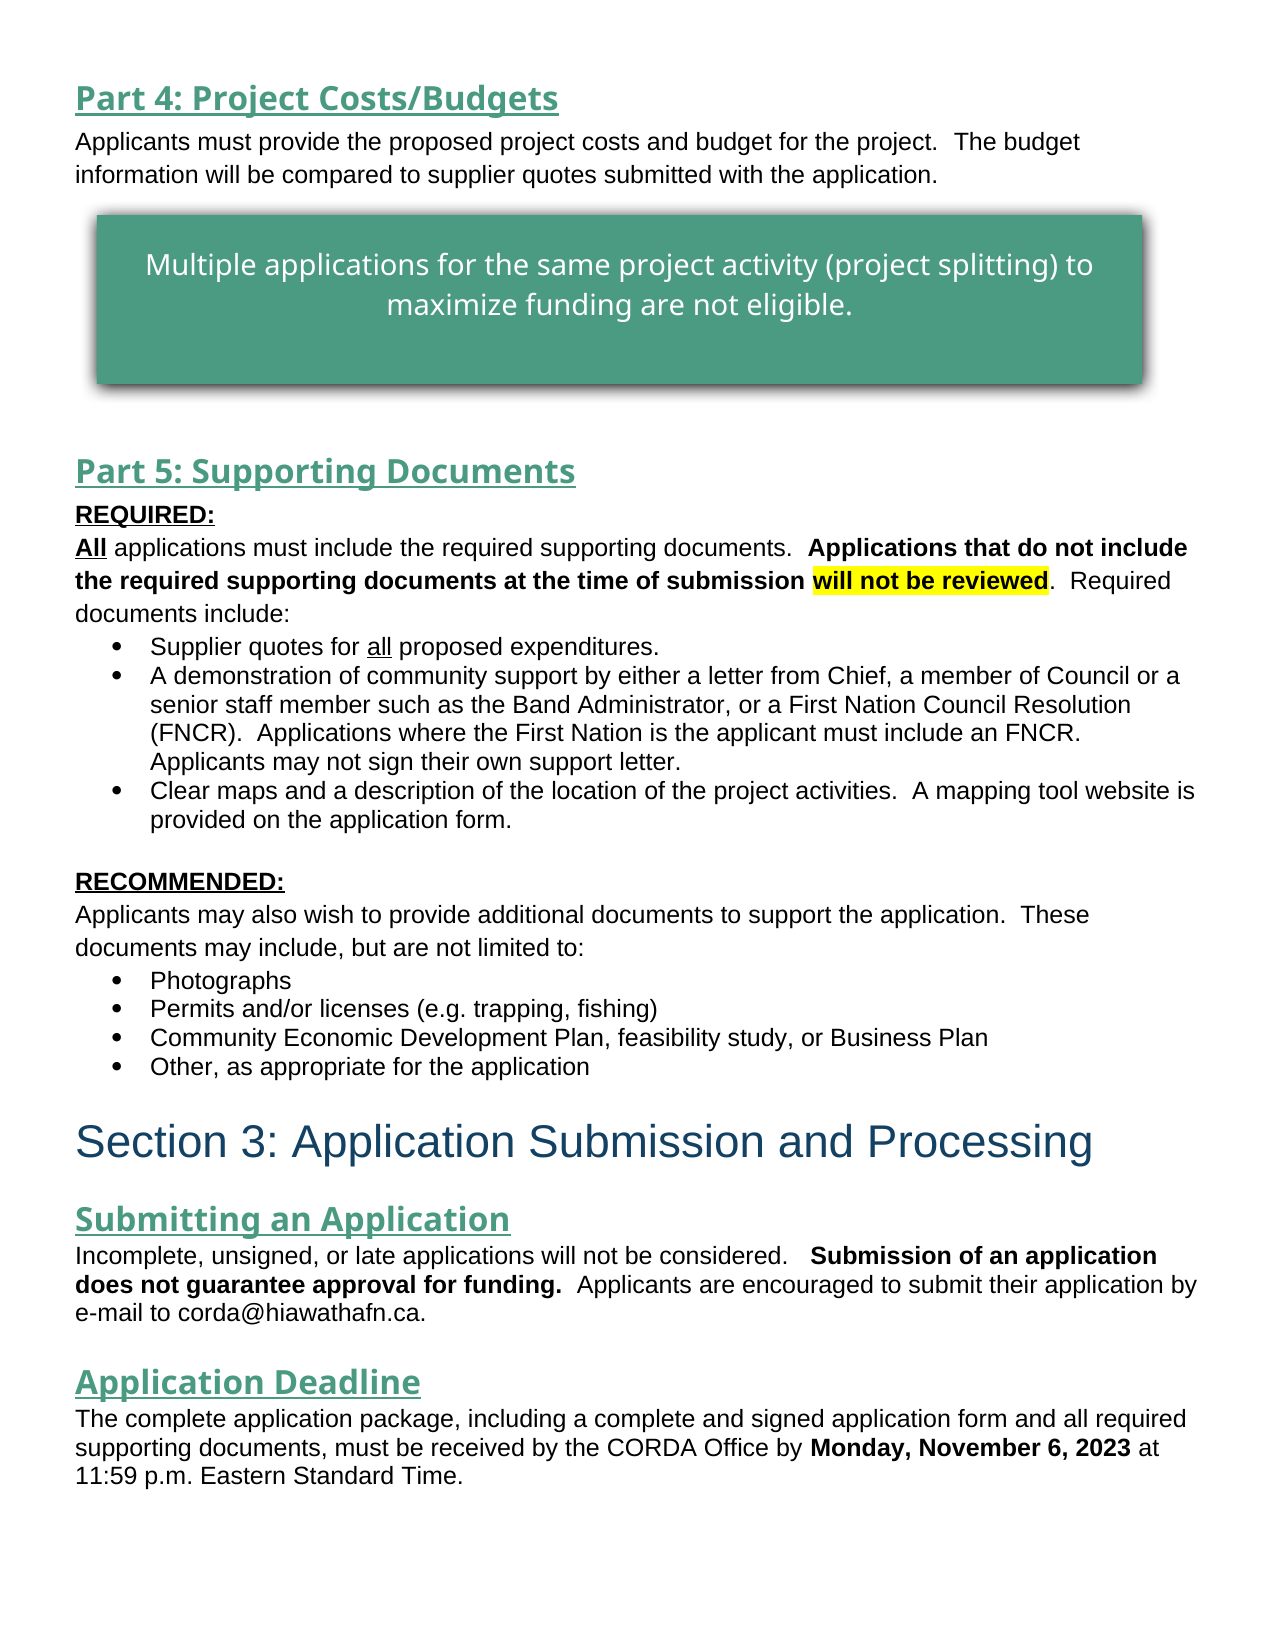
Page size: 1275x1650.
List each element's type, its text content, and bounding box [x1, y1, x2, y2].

subtitle Section 3: Application Submission and Processing [75, 1114, 1200, 1167]
text Part 5: Supporting Documents [75, 448, 1200, 493]
list Clear maps and a description of the location of the project activities. A mapping tool website is provided on the application form. [112, 776, 1200, 833]
list Permits and/or licenses (e.g. trapping, fishing) [112, 994, 1200, 1023]
text Required: [75, 500, 1200, 529]
text RECOMMENDED: [75, 867, 1200, 895]
list Supplier quotes for all proposed expenditures. [112, 632, 1200, 661]
text Part 4: Project Costs/Budgets [75, 75, 1200, 120]
list A demonstration of community support by either a letter from Chief, a member of Council or a senior staff member such as the Band Administrator, or a First Nation Council Resolution (FNCR). Applications where the First Nation is the applicant must include an FNCR. Applicants may not sign their own support letter. [112, 661, 1200, 776]
list Other, as appropriate for the application [112, 1052, 1200, 1081]
text Applicants may also wish to provide additional documents to support the application. These documents may include, but are not limited to: [75, 899, 1200, 961]
text All applications must include the required supporting documents. Applications that do not include the required supporting documents at the time of submission will not be reviewed. Required documents include: [75, 533, 1200, 628]
list Community Economic Development Plan, feasibility study, or Business Plan [112, 1023, 1200, 1052]
text The complete application package, including a complete and signed application form and all required supporting documents, must be received by the CORDA Office by Monday, November 6, 2023 at 11:59 p.m. Eastern Standard Time. [75, 1404, 1200, 1490]
text Submitting an Application [75, 1196, 1200, 1241]
text Incomplete, unsigned, or late applications will not be considered. Submission of an application does not guarantee approval for funding. Applicants are encouraged to submit their application by e-mail to corda@hiawathafn.ca. [75, 1241, 1200, 1327]
text Applicants must provide the proposed project costs and budget for the project. The budget information will be compared to supplier quotes submitted with the application. [75, 127, 1200, 189]
subtitle Application Deadline [75, 1358, 1200, 1404]
list Photographs [112, 966, 1200, 994]
